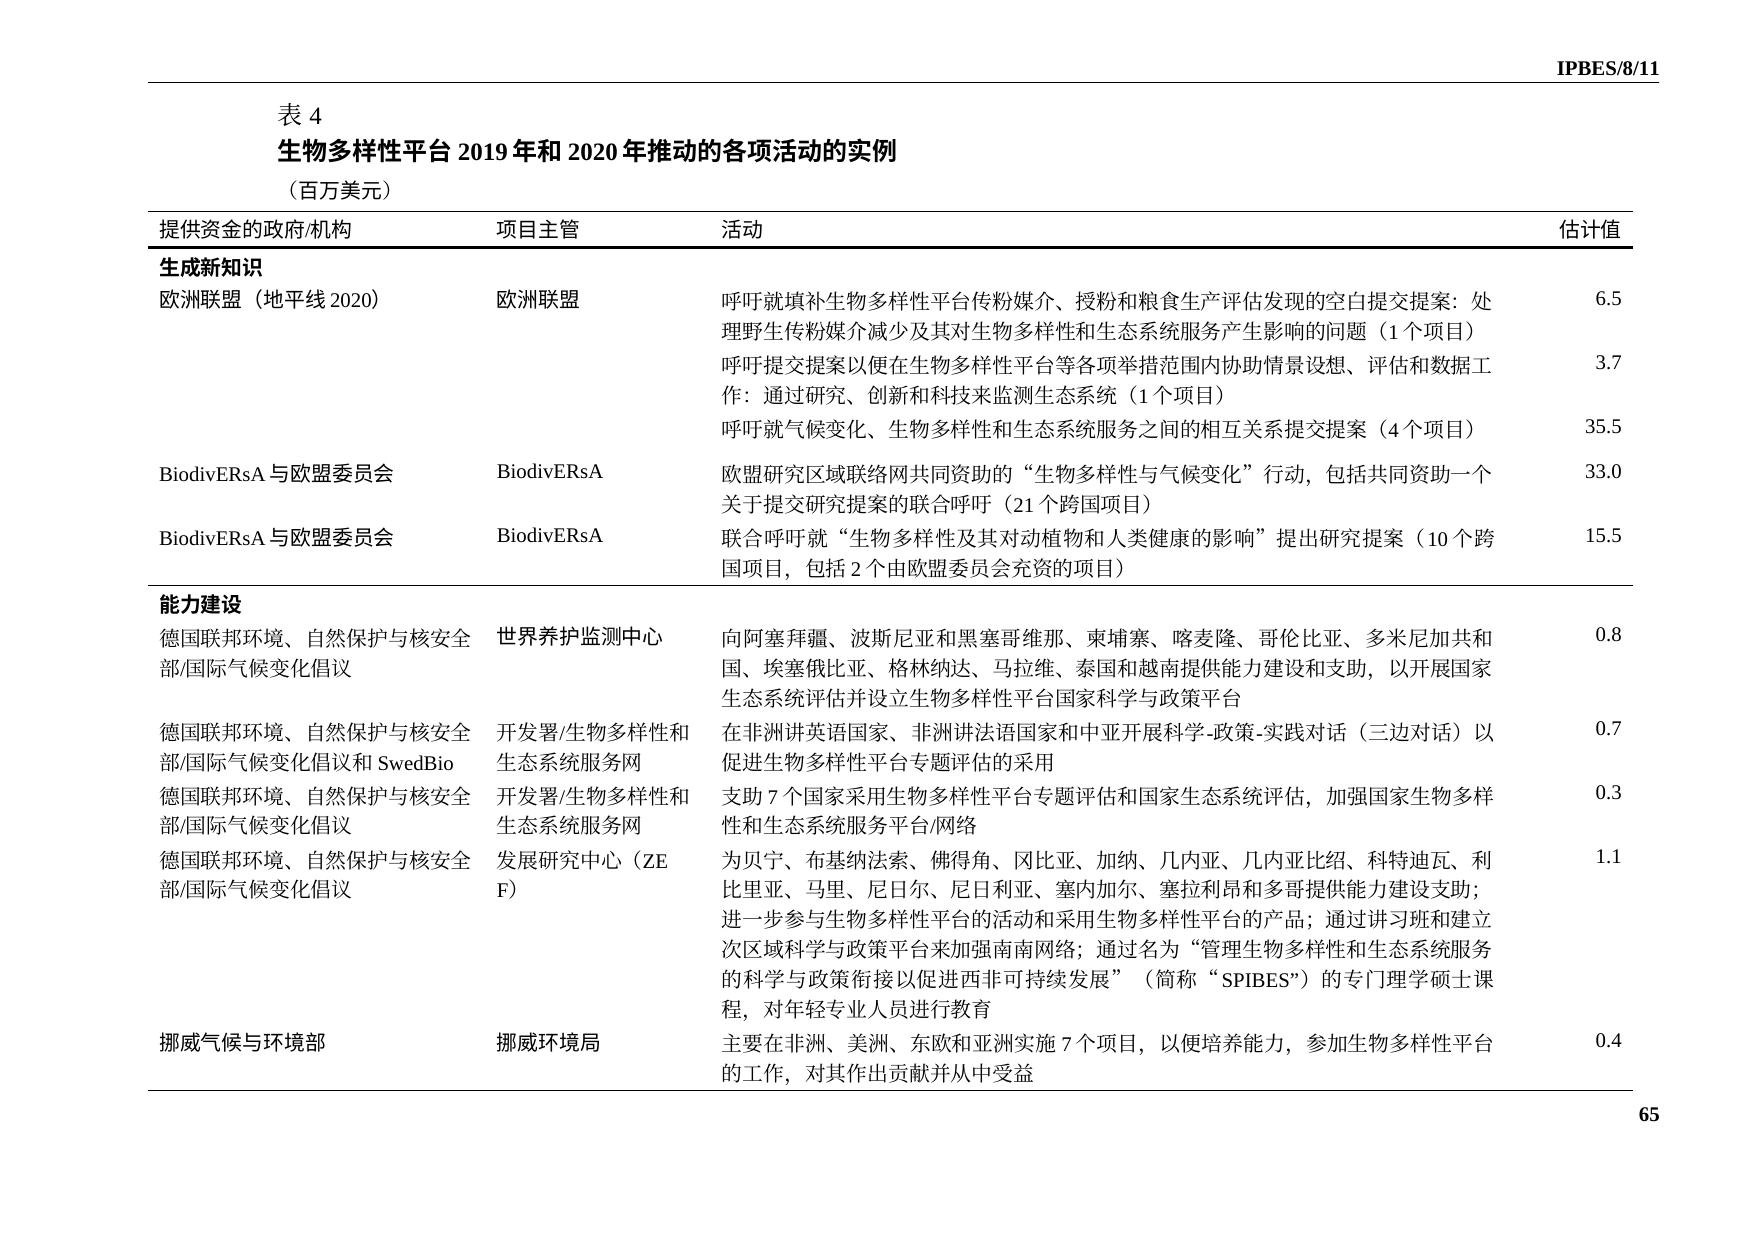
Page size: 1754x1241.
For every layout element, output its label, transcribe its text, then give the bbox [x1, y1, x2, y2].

table_header 项目主管 [485, 212, 710, 246]
table_cell 15.5 [1506, 521, 1632, 585]
table_cell 挪威气候与环境部 [148, 1026, 485, 1089]
table_cell 欧洲联盟 [485, 284, 710, 457]
table_cell 在非洲讲英语国家、非洲讲法语国家和中亚开展科学-政策-实践对话（三边对话）以促进生物多样性平台专题评估的采用 [710, 714, 1506, 778]
table_cell 德国联邦环境、自然保护与核安全部/国际气候变化倡议和SwedBio [148, 714, 485, 778]
table_cell 35.5 [1506, 411, 1632, 457]
table_cell BiodivERsA与欧盟委员会 [148, 457, 485, 521]
table_cell 发展研究中心（ZEF） [485, 842, 710, 1026]
table_cell 呼吁就填补生物多样性平台传粉媒介、授粉和粮食生产评估发现的空白提交提案：处理野生传粉媒介减少及其对生物多样性和生态系统服务产生影响的问题（1个项目） [710, 284, 1506, 347]
table_cell 主要在非洲、美洲、东欧和亚洲实施7个项目，以便培养能力，参加生物多样性平台的工作，对其作出贡献并从中受益 [710, 1026, 1506, 1089]
table_header 提供资金的政府/机构 [148, 212, 485, 246]
table_cell BiodivERsA与欧盟委员会 [148, 521, 485, 585]
table_cell 支助7个国家采用生物多样性平台专题评估和国家生态系统评估，加强国家生物多样性和生态系统服务平台/网络 [710, 778, 1506, 842]
table_cell 德国联邦环境、自然保护与核安全部/国际气候变化倡议 [148, 778, 485, 842]
title 表 4 生物多样性平台2019年和2020年推动的各项活动的实例 [278, 96, 1659, 168]
table_cell 联合呼吁就“生物多样性及其对动植物和人类健康的影响”提出研究提案（10个跨国项目，包括2个由欧盟委员会充资的项目） [710, 521, 1506, 585]
table_cell 1.1 [1506, 842, 1632, 1026]
table_header 估计值 [1506, 212, 1632, 246]
table_cell 能力建设 [148, 586, 1632, 620]
table_cell 0.3 [1506, 778, 1632, 842]
table_cell 生成新知识 [148, 249, 1632, 283]
table_cell 世界养护监测中心 [485, 620, 710, 714]
table_cell 德国联邦环境、自然保护与核安全部/国际气候变化倡议 [148, 842, 485, 1026]
table_cell 呼吁就气候变化、生物多样性和生态系统服务之间的相互关系提交提案（4个项目） [710, 411, 1506, 457]
table_cell 欧洲联盟（地平线2020） [148, 284, 485, 457]
table_cell BiodivERsA [485, 457, 710, 521]
table_cell 0.4 [1506, 1026, 1632, 1089]
table_cell 6.5 [1506, 284, 1632, 347]
table_cell 3.7 [1506, 348, 1632, 411]
table_cell 欧盟研究区域联络网共同资助的“生物多样性与气候变化”行动，包括共同资助一个关于提交研究提案的联合呼吁（21个跨国项目） [710, 457, 1506, 521]
table_cell 挪威环境局 [485, 1026, 710, 1089]
table_cell 向阿塞拜疆、波斯尼亚和黑塞哥维那、柬埔寨、喀麦隆、哥伦比亚、多米尼加共和国、埃塞俄比亚、格林纳达、马拉维、泰国和越南提供能力建设和支助，以开展国家生态系统评估并设立生物多样性平台国家科学与政策平台 [710, 620, 1506, 714]
table_cell BiodivERsA [485, 521, 710, 585]
table_cell 为贝宁、布基纳法索、佛得角、冈比亚、加纳、几内亚、几内亚比绍、科特迪瓦、利比里亚、马里、尼日尔、尼日利亚、塞内加尔、塞拉利昂和多哥提供能力建设支助；进一步参与生物多样性平台的活动和采用生物多样性平台的产品；通过讲习班和建立次区域科学与政策平台来加强南南网络；通过名为“管理生物多样性和生态系统服务的科学与政策衔接以促进西非可持续发展”（简称“SPIBES”）的专门理学硕士课程，对年轻专业人员进行教育 [710, 842, 1506, 1026]
table_cell 呼吁提交提案以便在生物多样性平台等各项举措范围内协助情景设想、评估和数据工作：通过研究、创新和科技来监测生态系统（1个项目） [710, 348, 1506, 411]
table_cell 0.8 [1506, 620, 1632, 714]
table_cell 开发署/生物多样性和生态系统服务网 [485, 714, 710, 778]
table_cell 33.0 [1506, 457, 1632, 521]
table_cell 0.7 [1506, 714, 1632, 778]
table_cell 开发署/生物多样性和生态系统服务网 [485, 778, 710, 842]
table_header 活动 [710, 212, 1506, 246]
title （百万美元） [278, 174, 1659, 204]
table_cell 德国联邦环境、自然保护与核安全部/国际气候变化倡议 [148, 620, 485, 714]
